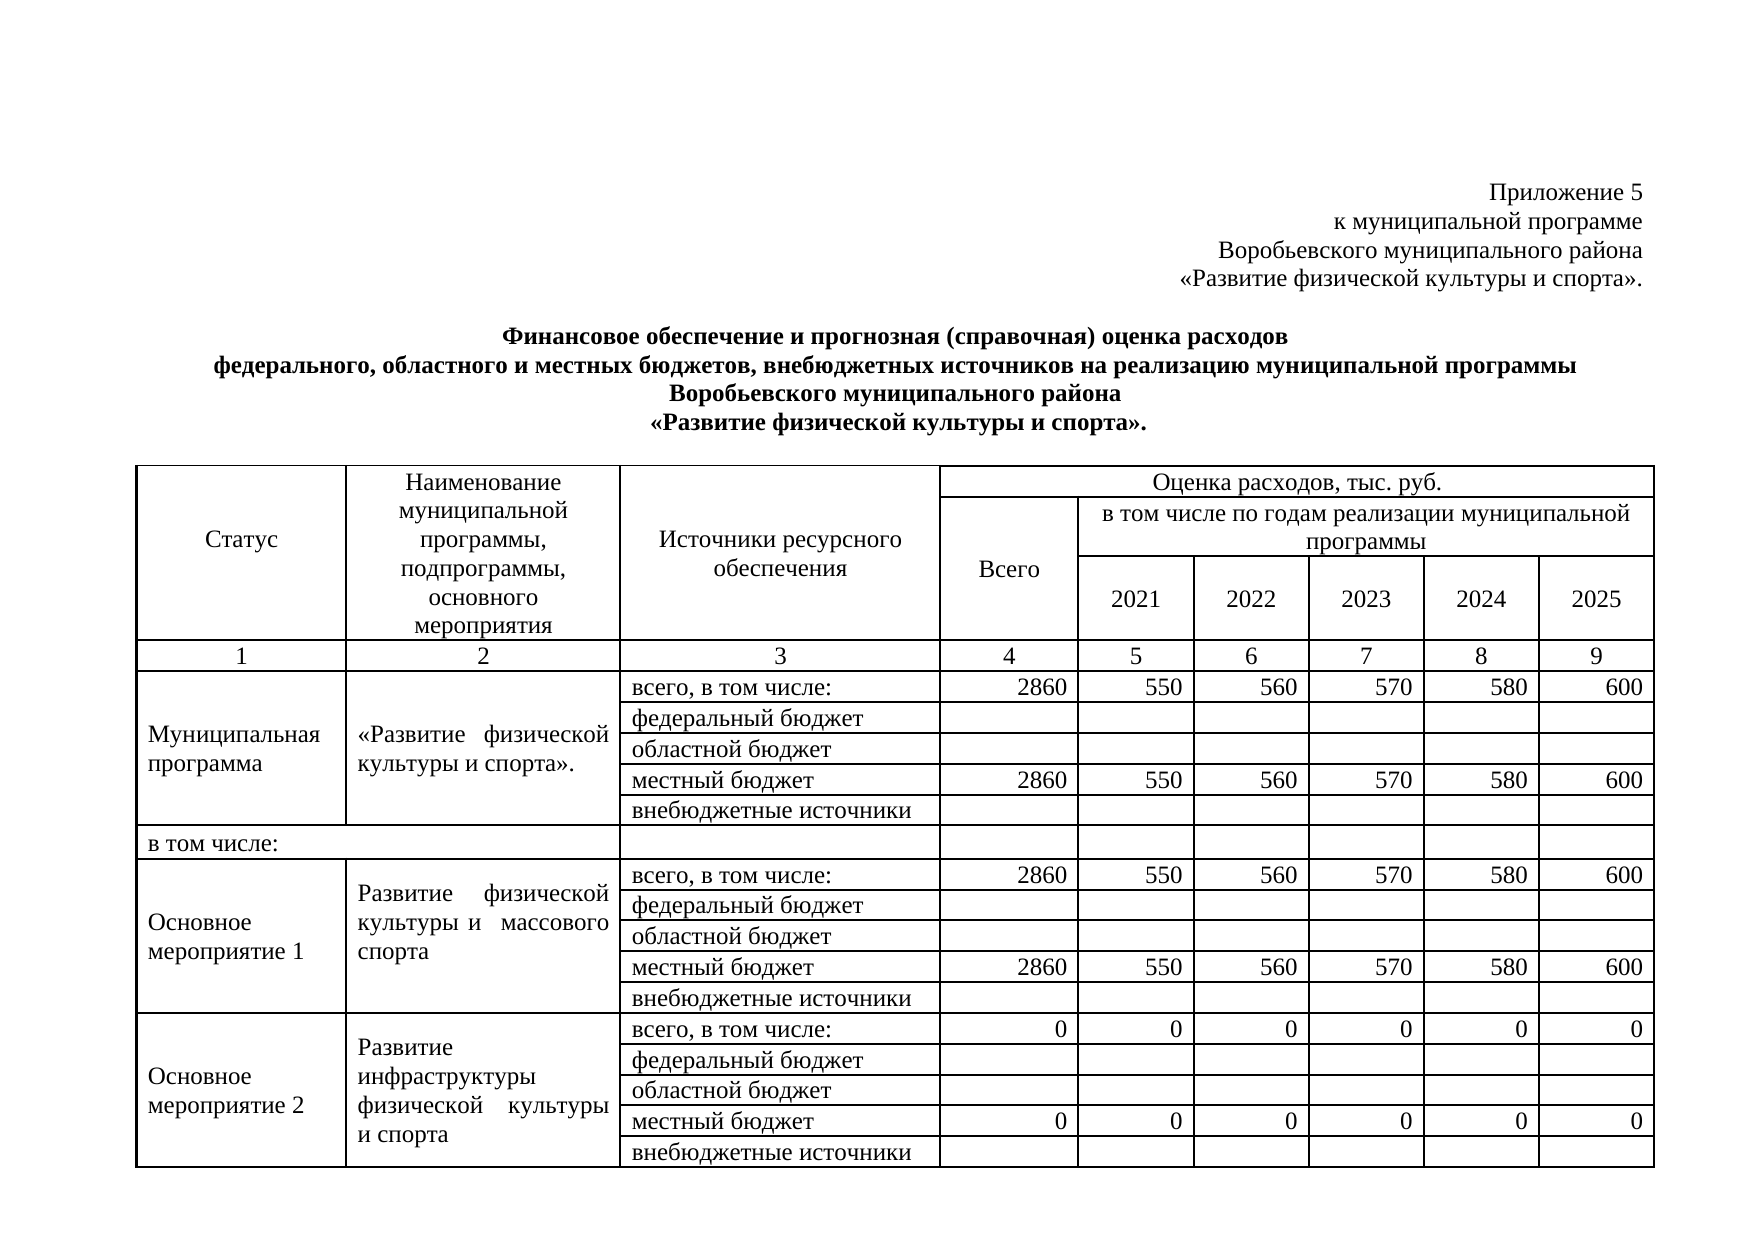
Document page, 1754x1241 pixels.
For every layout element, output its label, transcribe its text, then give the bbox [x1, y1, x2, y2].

table_cell 6 [1195, 641, 1308, 670]
table_cell всего, в том числе: [621, 672, 939, 701]
table_cell [1079, 891, 1193, 919]
table_cell 0 [1540, 1014, 1653, 1043]
table_cell 580 [1425, 860, 1538, 888]
table_cell [941, 1137, 1077, 1166]
table_cell федеральный бюджет [621, 1045, 939, 1073]
table_cell [1425, 1045, 1538, 1073]
table_cell 600 [1540, 672, 1653, 701]
table_cell 0 [941, 1014, 1077, 1043]
table_cell [941, 1076, 1077, 1104]
table_cell [621, 826, 939, 858]
table_cell [1310, 734, 1423, 763]
table_cell 550 [1079, 952, 1193, 981]
table_cell областной бюджет [621, 734, 939, 763]
table_cell [1540, 796, 1653, 824]
table_cell [1310, 1045, 1423, 1073]
table_cell всего, в том числе: [621, 1014, 939, 1043]
table_cell 550 [1079, 672, 1193, 701]
table_cell Статус [138, 466, 345, 639]
table_cell [941, 826, 1077, 858]
table_cell [1540, 1076, 1653, 1104]
table_cell 2860 [941, 860, 1077, 888]
table_cell [1079, 983, 1193, 1012]
table_cell 570 [1310, 672, 1423, 701]
table_cell Основное мероприятие 1 [138, 860, 345, 1012]
table_cell всего, в том числе: [621, 860, 939, 888]
table_cell 0 [1310, 1014, 1423, 1043]
table_cell 7 [1310, 641, 1423, 670]
table_cell 0 [1079, 1014, 1193, 1043]
table_cell [1540, 703, 1653, 732]
table_cell Развитие физической культуры и массового спорта [347, 860, 619, 1012]
table_cell [1425, 1137, 1538, 1166]
table_cell [941, 734, 1077, 763]
table_cell 9 [1540, 641, 1653, 670]
table_cell 2860 [941, 672, 1077, 701]
table_cell 600 [1540, 860, 1653, 888]
table_cell [1195, 891, 1308, 919]
table_cell Наименование муниципальной программы, подпрограммы, основного мероприятия [347, 466, 619, 639]
table_cell 550 [1079, 765, 1193, 793]
table_cell 560 [1195, 672, 1308, 701]
table_cell 2 [347, 641, 619, 670]
table_cell [1540, 921, 1653, 950]
table_cell 560 [1195, 952, 1308, 981]
table_cell 0 [1425, 1014, 1538, 1043]
table_cell [1540, 1137, 1653, 1166]
table_cell 570 [1310, 952, 1423, 981]
table_cell в том числе: [138, 826, 619, 858]
table_cell [1195, 921, 1308, 950]
table_cell [1540, 1045, 1653, 1073]
table_cell 600 [1540, 952, 1653, 981]
table_cell 550 [1079, 860, 1193, 888]
table_cell [941, 796, 1077, 824]
table_cell Развитие инфраструктуры физической культуры и спорта [347, 1014, 619, 1166]
table_cell [1195, 734, 1308, 763]
table_cell [1425, 983, 1538, 1012]
table_cell [1079, 796, 1193, 824]
table_cell 560 [1195, 765, 1308, 793]
table_cell [1079, 826, 1193, 858]
table_cell 2021 [1079, 557, 1193, 639]
table_cell местный бюджет [621, 1106, 939, 1135]
table_cell 580 [1425, 765, 1538, 793]
table_cell 0 [941, 1106, 1077, 1135]
table_cell 0 [1195, 1106, 1308, 1135]
table_cell 2025 [1540, 557, 1653, 639]
table_cell 0 [1310, 1106, 1423, 1135]
table_cell [1195, 703, 1308, 732]
table_cell [1079, 1045, 1193, 1073]
table_cell [941, 703, 1077, 732]
table_cell [941, 891, 1077, 919]
table_cell [1079, 1076, 1193, 1104]
table_cell [1310, 1076, 1423, 1104]
table_cell [1310, 983, 1423, 1012]
table_cell [1079, 921, 1193, 950]
table_cell [1195, 826, 1308, 858]
table_cell 600 [1540, 765, 1653, 793]
table_header Приложение 5 к муниципальной программе Воробьевского муниципального района «Развитие физической культуры и спорта». Финансовое обеспечение и прогнозная (справочная) оценка расходов федерального, областного и местных бюджетов, внебюджетных источников на реализацию муниципальной программы Воробьевского муниципального района «Развитие физической культуры и спорта». [136, 177, 1654, 465]
table_cell Муниципальная программа [138, 672, 345, 824]
table_cell [1425, 1076, 1538, 1104]
table_cell 1 [138, 641, 345, 670]
table_cell [1425, 826, 1538, 858]
table_cell 570 [1310, 860, 1423, 888]
table_cell 2860 [941, 952, 1077, 981]
table_cell [1540, 891, 1653, 919]
table_cell 0 [1425, 1106, 1538, 1135]
table_cell [941, 983, 1077, 1012]
table_cell «Развитие физической культуры и спорта». [347, 672, 619, 824]
table_cell 2023 [1310, 557, 1423, 639]
table_cell 2860 [941, 765, 1077, 793]
table_cell 0 [1195, 1014, 1308, 1043]
table_cell внебюджетные источники [621, 796, 939, 824]
table_cell местный бюджет [621, 765, 939, 793]
table_cell областной бюджет [621, 1076, 939, 1104]
table_cell в том числе по годам реализации муниципальной программы [1079, 498, 1653, 555]
table_cell [941, 921, 1077, 950]
table_cell [1540, 734, 1653, 763]
table_cell [1425, 921, 1538, 950]
table_cell федеральный бюджет [621, 703, 939, 732]
table_cell [1310, 796, 1423, 824]
table_cell [1425, 796, 1538, 824]
table_cell областной бюджет [621, 921, 939, 950]
table_cell [1540, 826, 1653, 858]
table_cell 570 [1310, 765, 1423, 793]
table_cell [1310, 1137, 1423, 1166]
table_cell 580 [1425, 952, 1538, 981]
table_cell [1310, 826, 1423, 858]
table_cell [1310, 921, 1423, 950]
table_cell внебюджетные источники [621, 983, 939, 1012]
table_cell [1310, 703, 1423, 732]
table_cell [1079, 1137, 1193, 1166]
table_cell [1425, 734, 1538, 763]
table_cell 4 [941, 641, 1077, 670]
table_cell [1425, 703, 1538, 732]
table_cell 2024 [1425, 557, 1538, 639]
table_cell [1540, 983, 1653, 1012]
table_cell 0 [1079, 1106, 1193, 1135]
table_cell [941, 1045, 1077, 1073]
table_cell [1195, 1137, 1308, 1166]
table_cell [1195, 1076, 1308, 1104]
table_cell 0 [1540, 1106, 1653, 1135]
table_cell Источники ресурсного обеспечения [621, 466, 939, 639]
table_cell [1195, 983, 1308, 1012]
table_cell местный бюджет [621, 952, 939, 981]
table_cell [1195, 796, 1308, 824]
table_cell федеральный бюджет [621, 891, 939, 919]
table_cell Всего [941, 498, 1077, 639]
table_cell внебюджетные источники [621, 1137, 939, 1166]
table_cell 8 [1425, 641, 1538, 670]
table_cell [1195, 1045, 1308, 1073]
table_cell [1425, 891, 1538, 919]
table_cell 580 [1425, 672, 1538, 701]
table_cell [1310, 891, 1423, 919]
table_cell [1079, 703, 1193, 732]
table_cell 2022 [1195, 557, 1308, 639]
table_cell Оценка расходов, тыс. руб. [941, 467, 1653, 496]
table_cell 560 [1195, 860, 1308, 888]
table_cell 5 [1079, 641, 1193, 670]
table_cell 3 [621, 641, 939, 670]
table_cell [1079, 734, 1193, 763]
table_cell Основное мероприятие 2 [138, 1014, 345, 1166]
